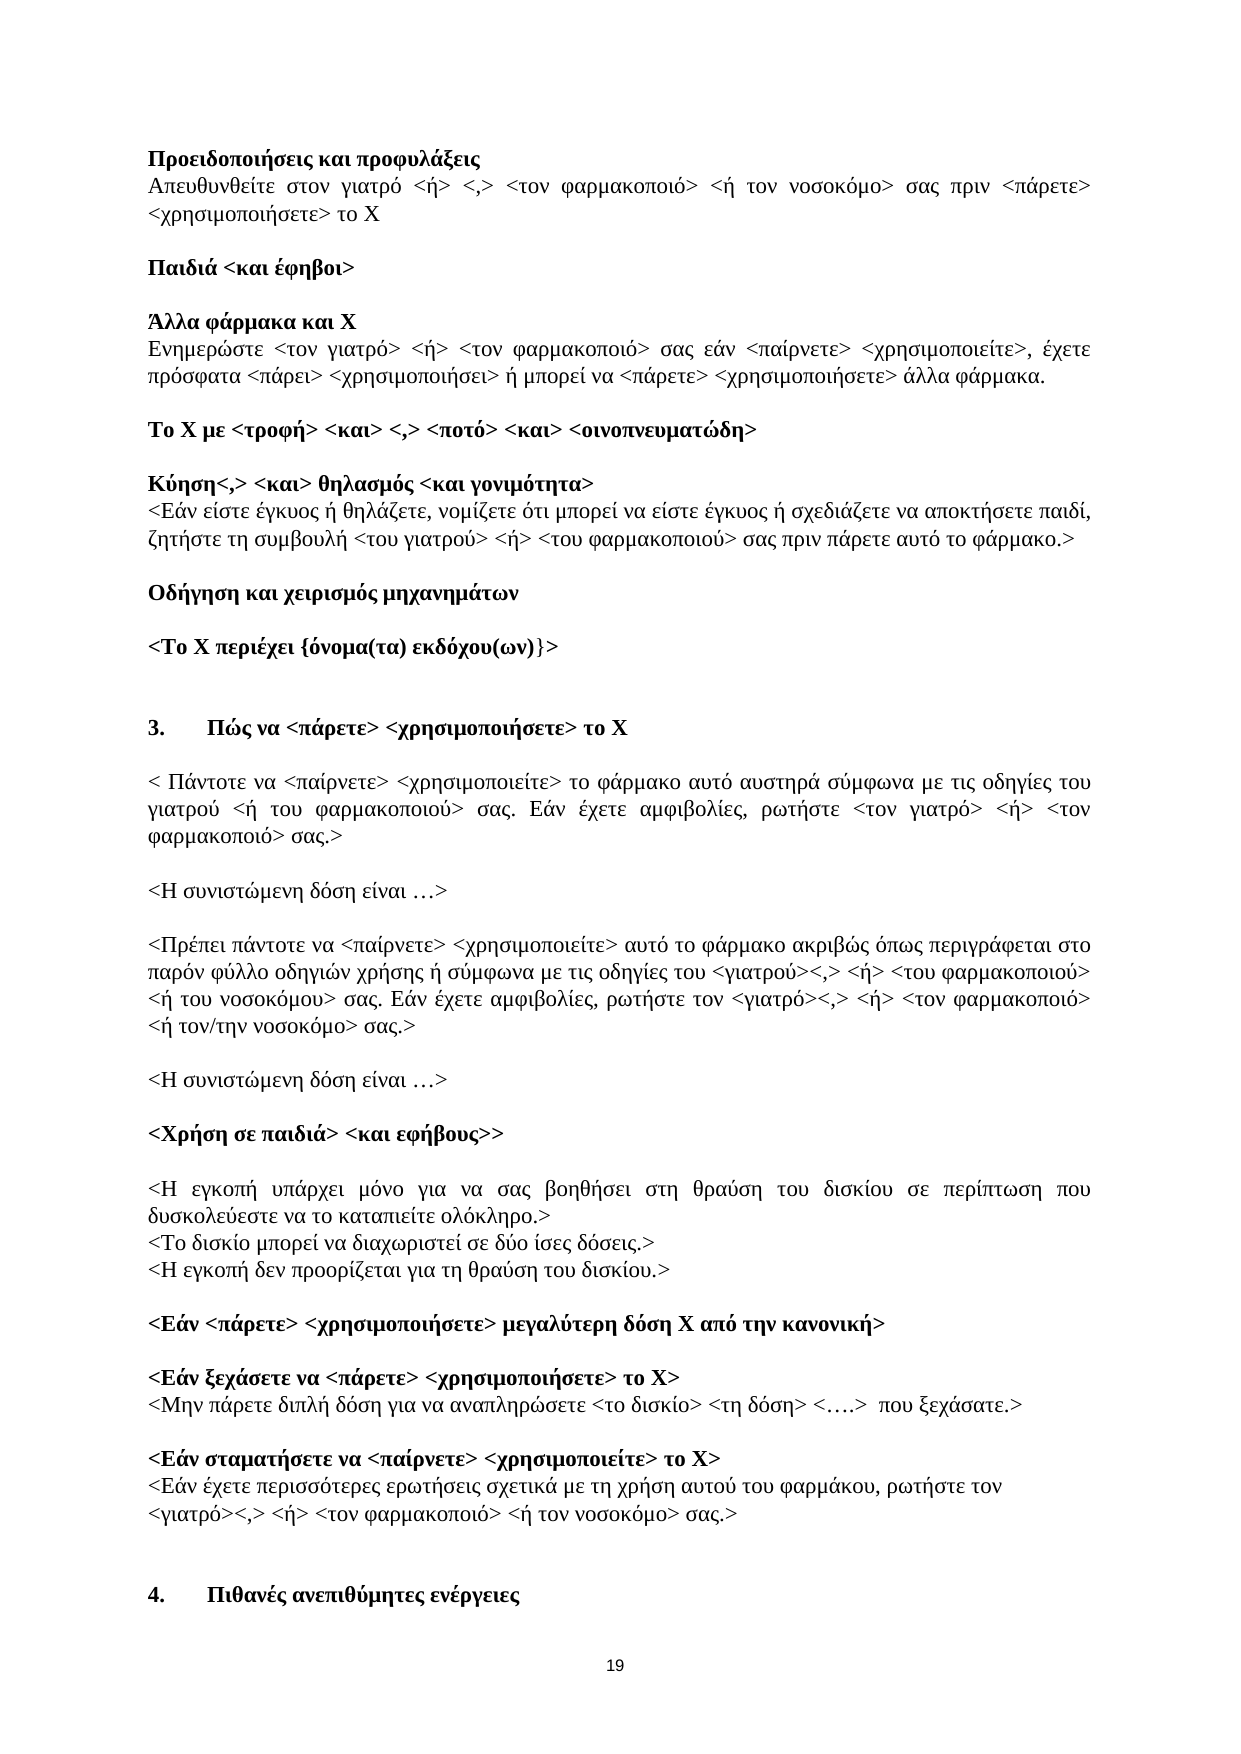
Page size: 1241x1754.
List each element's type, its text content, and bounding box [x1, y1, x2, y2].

text Κύηση<,> <και> θηλασμός <και γονιμότητα> [148, 470, 1092, 497]
text <Η συνιστώμενη δόση είναι …> [148, 1066, 1092, 1093]
text <Μην πάρετε διπλή δόση για να αναπληρώσετε <το δισκίο> <τη δόση> <….> που ξεχάσατε.> [148, 1391, 1092, 1418]
text <Εάν είστε έγκυος ή θηλάζετε, νομίζετε ότι μπορεί να είστε έγκυος ή σχεδιάζετε να αποκτήσετε παιδί, ζητήστε τη συμβουλή <του γιατρού> <ή> <του φαρμακοποιού> σας πριν πάρετε αυτό το φάρμακο.> [148, 497, 1092, 551]
text Οδήγηση και χειρισμός μηχανημάτων [148, 578, 1092, 606]
text <Εάν ξεχάσετε να <πάρετε> <χρησιμοποιήσετε> το Χ> [148, 1364, 1092, 1391]
text <Το Χ περιέχει {όνομα(τα) εκδόχου(ων)}> [148, 633, 1092, 660]
text <Πρέπει πάντοτε να <παίρνετε> <χρησιμοποιείτε> αυτό το φάρμακο ακριβώς όπως περιγράφεται στο παρόν φύλλο οδηγιών χρήσης ή σύμφωνα με τις οδηγίες του <γιατρού><,> <ή> <του φαρμακοποιού> <ή του νοσοκόμου> σας. Εάν έχετε αμφιβολίες, ρωτήστε τον <γιατρό><,> <ή> <τον φαρμακοποιό> <ή τον/την νοσοκόμο> σας.> [148, 931, 1092, 1039]
text <Εάν σταματήσετε να <παίρνετε> <χρησιμοποιείτε> το Χ> [148, 1445, 1092, 1472]
text Άλλα φάρμακα και Χ [148, 308, 1092, 335]
text <Εάν <πάρετε> <χρησιμοποιήσετε> μεγαλύτερη δόση Χ από την κανονική> [148, 1310, 1092, 1337]
text <Η συνιστώμενη δόση είναι …> [148, 876, 1092, 903]
text <Εάν έχετε περισσότερες ερωτήσεις σχετικά με τη χρήση αυτού του φαρμάκου, ρωτήστε τον <γιατρό><,> <ή> <τον φαρμακοποιό> <ή τον νοσοκόμο> σας.> [148, 1472, 1092, 1526]
text <Η εγκοπή δεν προορίζεται για τη θραύση του δισκίου.> [148, 1256, 1092, 1283]
text 4. Πιθανές ανεπιθύμητες ενέργειες [148, 1581, 1092, 1608]
text <Χρήση σε παιδιά> <και εφήβους>> [148, 1120, 1092, 1147]
text < Πάντοτε να <παίρνετε> <χρησιμοποιείτε> το φάρμακο αυτό αυστηρά σύμφωνα με τις οδηγίες του γιατρού <ή του φαρμακοποιού> σας. Εάν έχετε αμφιβολίες, ρωτήστε <τον γιατρό> <ή> <τον φαρμακοποιό> σας.> [148, 768, 1092, 849]
text Το Χ με <τροφή> <και> <,> <ποτό> <και> <οινοπνευματώδη> [148, 416, 1092, 443]
text <Το δισκίο μπορεί να διαχωριστεί σε δύο ίσες δόσεις.> [148, 1228, 1092, 1256]
text Απευθυνθείτε στον γιατρό <ή> <,> <τον φαρμακοποιό> <ή τον νοσοκόμο> σας πριν <πάρετε> <χρησιμοποιήσετε> το Χ [148, 172, 1092, 226]
text 3. Πώς να <πάρετε> <χρησιμοποιήσετε> το Χ [148, 714, 1092, 741]
text Ενημερώστε <τον γιατρό> <ή> <τον φαρμακοποιό> σας εάν <παίρνετε> <χρησιμοποιείτε>, έχετε πρόσφατα <πάρει> <χρησιμοποιήσει> ή μπορεί να <πάρετε> <χρησιμοποιήσετε> άλλα φάρμακα. [148, 335, 1092, 389]
text Παιδιά <και έφηβοι> [148, 253, 1092, 281]
text <Η εγκοπή υπάρχει μόνο για να σας βοηθήσει στη θραύση του δισκίου σε περίπτωση που δυσκολεύεστε να το καταπιείτε ολόκληρο.> [148, 1174, 1092, 1228]
text Προειδοποιήσεις και προφυλάξεις [148, 145, 1092, 172]
